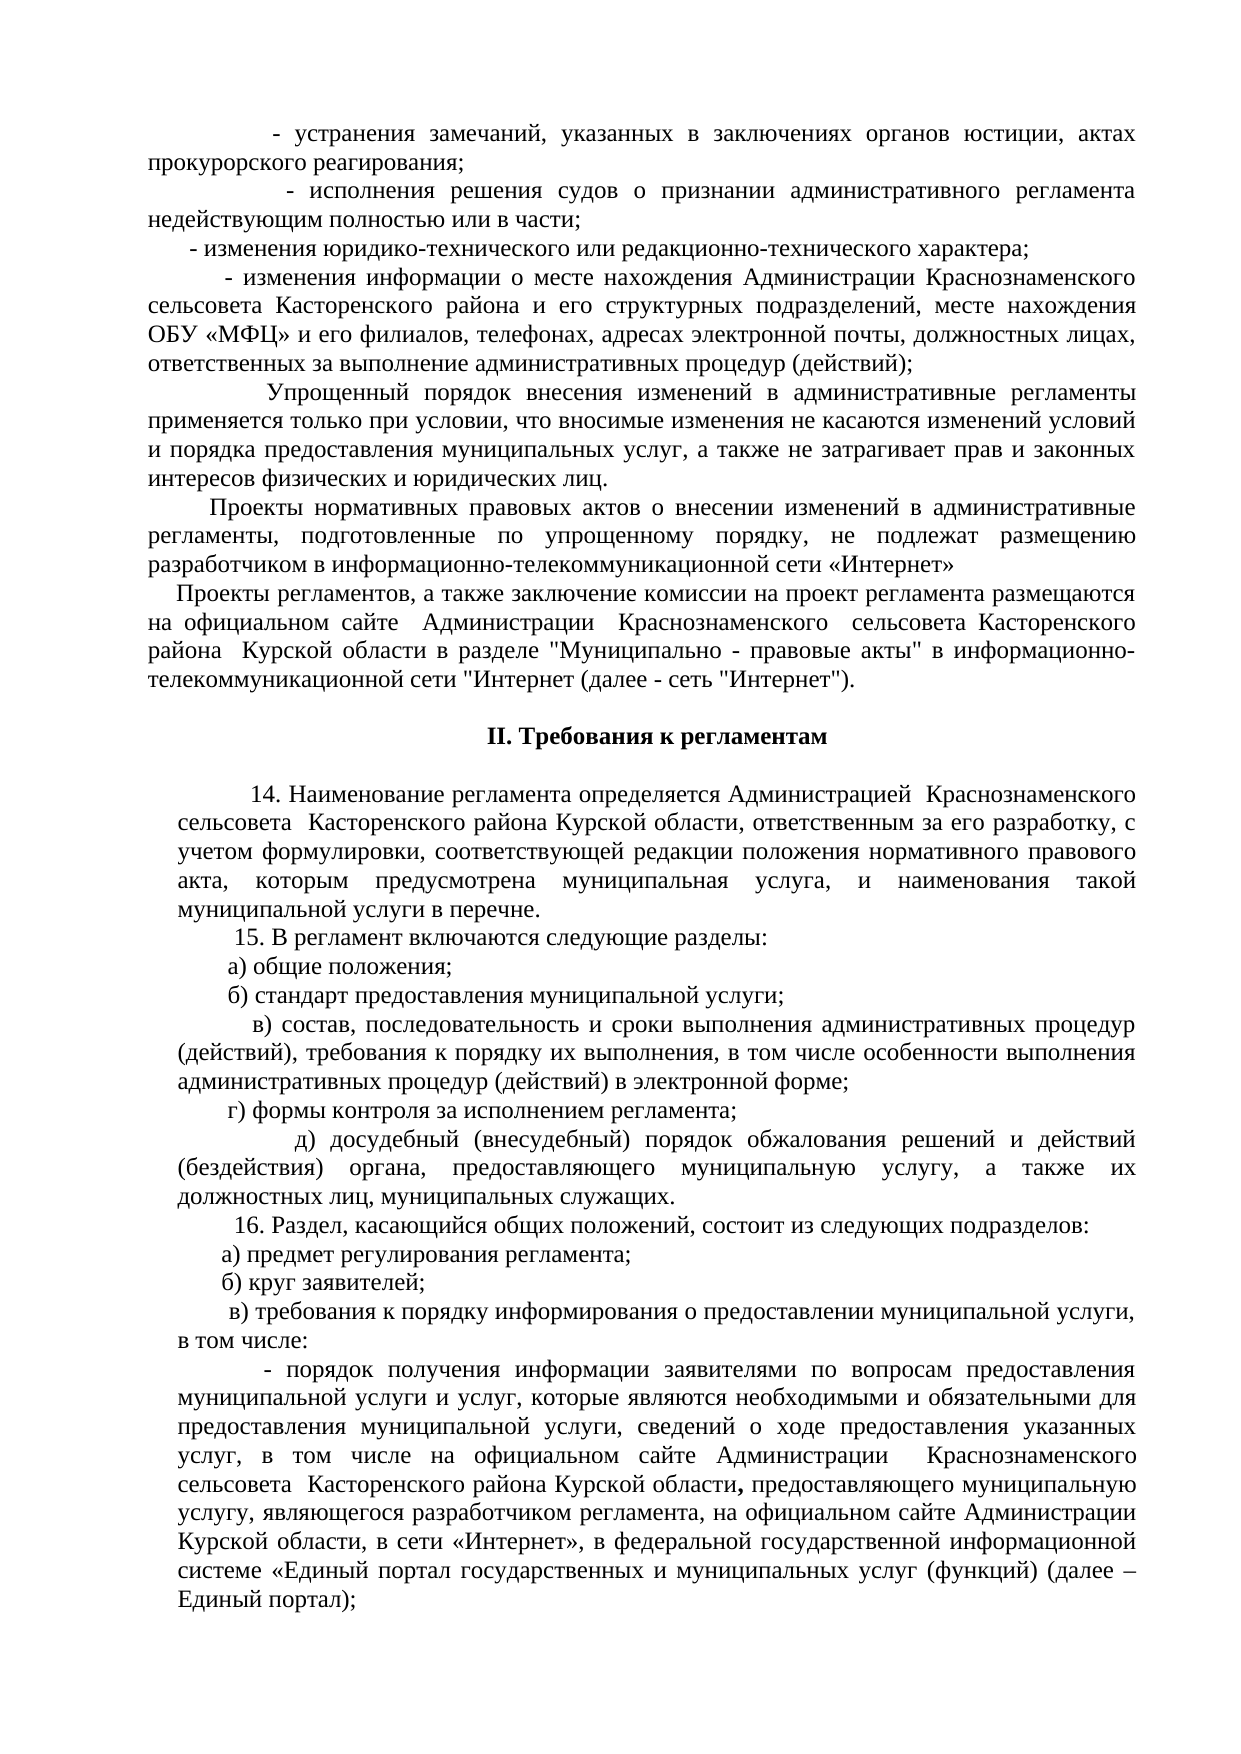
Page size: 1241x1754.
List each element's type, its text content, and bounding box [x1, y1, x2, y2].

text г) формы контроля за исполнением регламента; [177, 1095, 1137, 1124]
text - устранения замечаний, указанных в заключениях органов юстиции, актах прокурорского реагирования; [133, 118, 1137, 176]
text д) досудебный (внесудебный) порядок обжалования решений и действий (бездействия) органа, предоставляющего муниципальную услугу, а также их должностных лиц, муниципальных служащих. [177, 1124, 1137, 1210]
text а) общие положения; [177, 951, 1137, 980]
text в) требования к порядку информирования о предоставлении муниципальной услуги, в том числе: [177, 1296, 1137, 1354]
text - исполнения решения судов о признании административного регламента недействующим полностью или в части; [133, 176, 1137, 233]
text в) состав, последовательность и сроки выполнения административных процедур (действий), требования к порядку их выполнения, в том числе особенности выполнения административных процедур (действий) в электронной форме; [177, 1009, 1137, 1095]
text Проекты регламентов, а также заключение комиссии на проект регламента размещаются на официальном сайте Администрации Краснознаменского сельсовета Касторенского района Курской области в разделе "Муниципально - правовые акты" в информационно-телекоммуникационной сети "Интернет (далее - сеть "Интернет"). [133, 578, 1137, 693]
text б) стандарт предоставления муниципальной услуги; [177, 980, 1137, 1009]
text 14. Наименование регламента определяется Администрацией Краснознаменского сельсовета Касторенского района Курской области, ответственным за его разработку, с учетом формулировки, соответствующей редакции положения нормативного правового акта, которым предусмотрена муниципальная услуга, и наименования такой муниципальной услуги в перечне. [177, 779, 1137, 922]
text 16. Раздел, касающийся общих положений, состоит из следующих подразделов: [177, 1210, 1137, 1239]
text - изменения юридико-технического или редакционно-технического характера; [133, 233, 1137, 262]
text - изменения информации о месте нахождения Администрации Краснознаменского сельсовета Касторенского района и его структурных подразделений, месте нахождения ОБУ «МФЦ» и его филиалов, телефонах, адресах электронной почты, должностных лицах, ответственных за выполнение административных процедур (действий); [133, 262, 1137, 377]
text II. Требования к регламентам [177, 721, 1137, 750]
text - порядок получения информации заявителями по вопросам предоставления муниципальной услуги и услуг, которые являются необходимыми и обязательными для предоставления муниципальной услуги, сведений о ходе предоставления указанных услуг, в том числе на официальном сайте Администрации Краснознаменского сельсовета Касторенского района Курской области, предоставляющего муниципальную услугу, являющегося разработчиком регламента, на официальном сайте Администрации Курской области, в сети «Интернет», в федеральной государственной информационной системе «Единый портал государственных и муниципальных услуг (функций) (далее –Единый портал); [177, 1354, 1137, 1612]
text Проекты нормативных правовых актов о внесении изменений в административные регламенты, подготовленные по упрощенному порядку, не подлежат размещению разработчиком в информационно-телекоммуникационной сети «Интернет» [133, 492, 1137, 578]
text Упрощенный порядок внесения изменений в административные регламенты применяется только при условии, что вносимые изменения не касаются изменений условий и порядка предоставления муниципальных услуг, а также не затрагивает прав и законных интересов физических и юридических лиц. [133, 377, 1137, 492]
text 15. В регламент включаются следующие разделы: [177, 922, 1137, 951]
text б) круг заявителей; [177, 1267, 1137, 1296]
text а) предмет регулирования регламента; [177, 1239, 1137, 1267]
